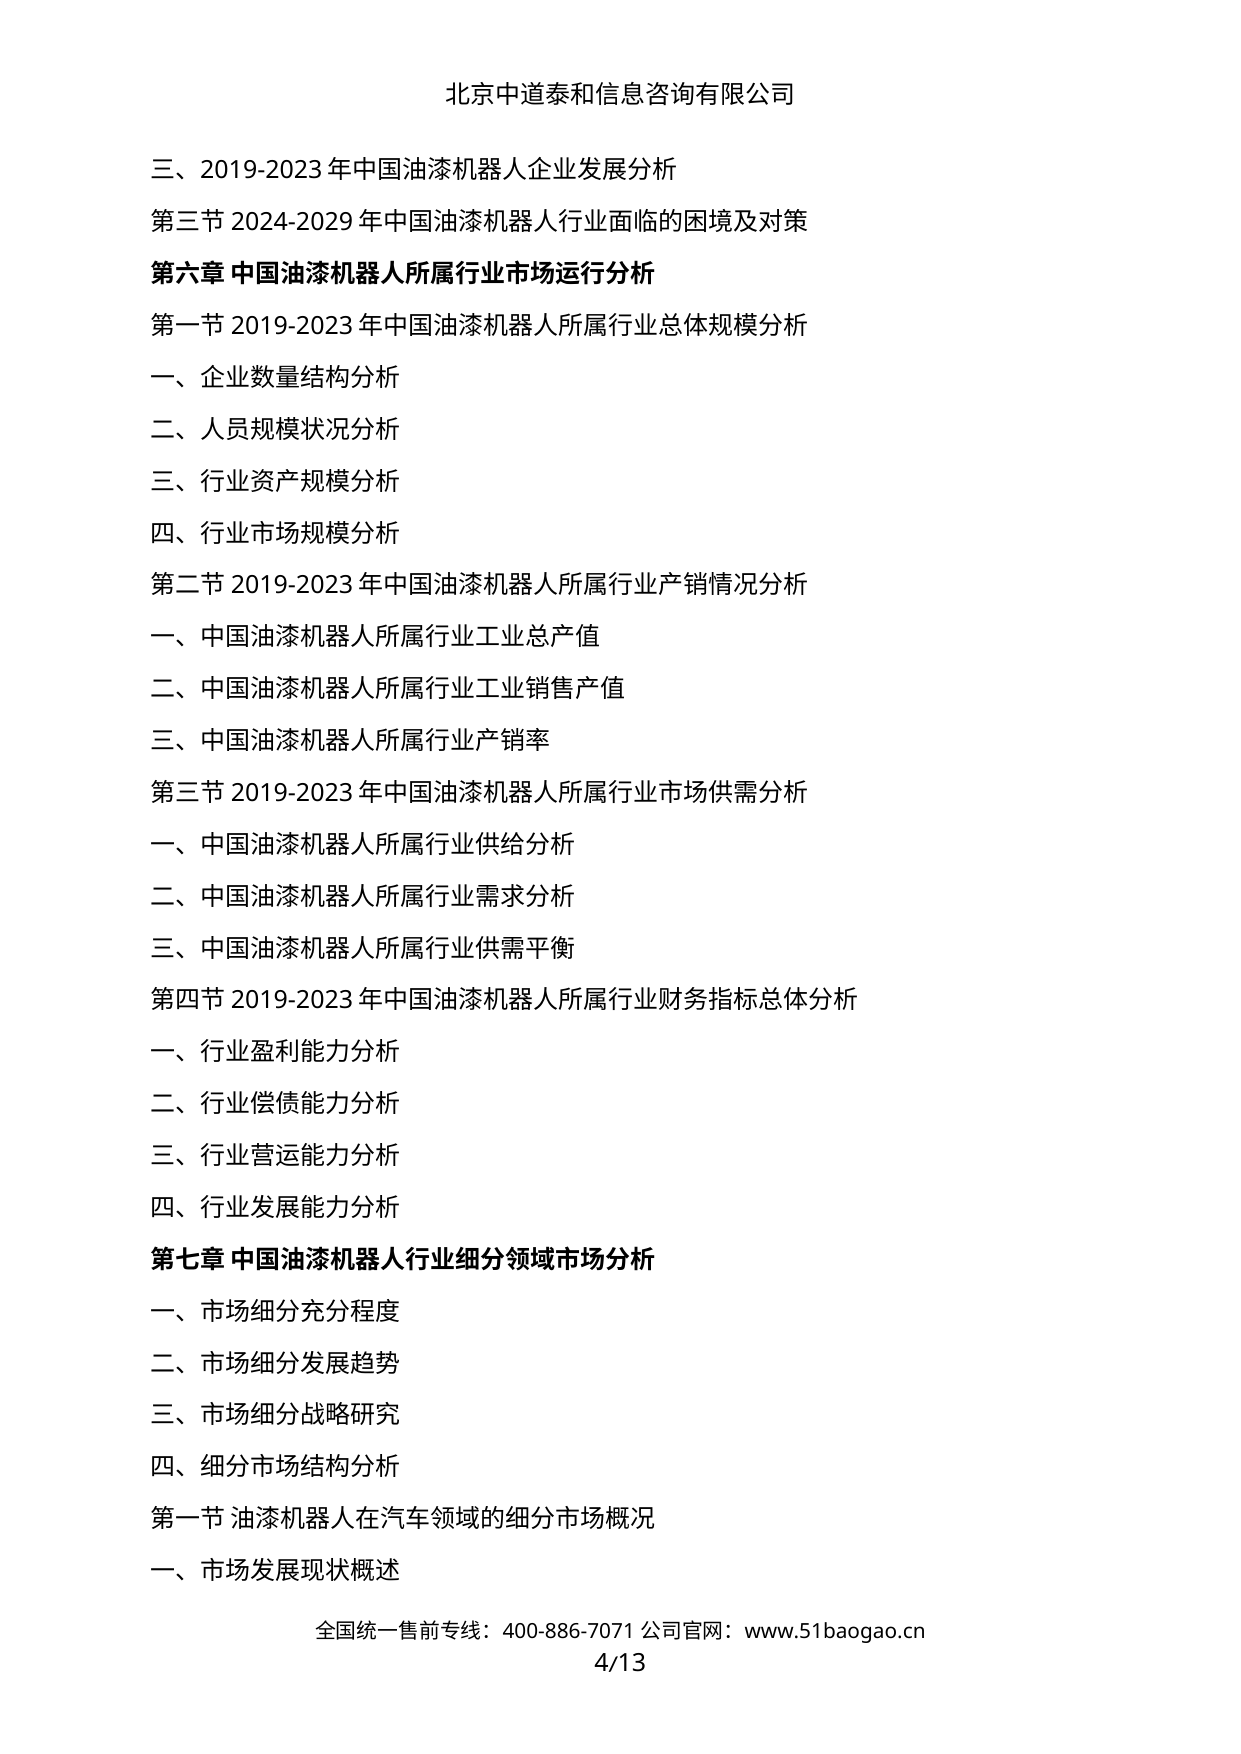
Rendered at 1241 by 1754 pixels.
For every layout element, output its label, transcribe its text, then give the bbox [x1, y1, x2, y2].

text 第二节 2019-2023年中国油漆机器人所属行业产销情况分析 [150, 565, 1090, 601]
text 第一节 2019-2023年中国油漆机器人所属行业总体规模分析 [150, 306, 1090, 342]
text 三、行业营运能力分析 [150, 1136, 1090, 1172]
text 三、中国油漆机器人所属行业供需平衡 [150, 928, 1090, 964]
text 一、中国油漆机器人所属行业工业总产值 [150, 617, 1090, 653]
text 三、中国油漆机器人所属行业产销率 [150, 721, 1090, 757]
text 第三节 2024-2029年中国油漆机器人行业面临的困境及对策 [150, 202, 1090, 238]
text 四、细分市场结构分析 [150, 1447, 1090, 1483]
text 二、人员规模状况分析 [150, 409, 1090, 446]
text 第一节 油漆机器人在汽车领域的细分市场概况 [150, 1499, 1090, 1535]
text 二、行业偿债能力分析 [150, 1084, 1090, 1120]
text 二、中国油漆机器人所属行业工业销售产值 [150, 669, 1090, 705]
text 四、行业市场规模分析 [150, 513, 1090, 549]
text 二、市场细分发展趋势 [150, 1343, 1090, 1379]
text 第六章 中国油漆机器人所属行业市场运行分析 [150, 254, 1090, 290]
text 一、市场细分充分程度 [150, 1291, 1090, 1327]
text 一、中国油漆机器人所属行业供给分析 [150, 824, 1090, 861]
text 三、行业资产规模分析 [150, 461, 1090, 497]
text 一、企业数量结构分析 [150, 357, 1090, 394]
text 第四节 2019-2023年中国油漆机器人所属行业财务指标总体分析 [150, 980, 1090, 1016]
text 一、市场发展现状概述 [150, 1551, 1090, 1587]
text 第七章 中国油漆机器人行业细分领域市场分析 [150, 1239, 1090, 1276]
text 四、行业发展能力分析 [150, 1187, 1090, 1224]
text 一、行业盈利能力分析 [150, 1032, 1090, 1068]
text 三、市场细分战略研究 [150, 1395, 1090, 1431]
text 三、2019-2023年中国油漆机器人企业发展分析 [150, 150, 1090, 186]
text 二、中国油漆机器人所属行业需求分析 [150, 876, 1090, 912]
text 第三节 2019-2023年中国油漆机器人所属行业市场供需分析 [150, 772, 1090, 809]
